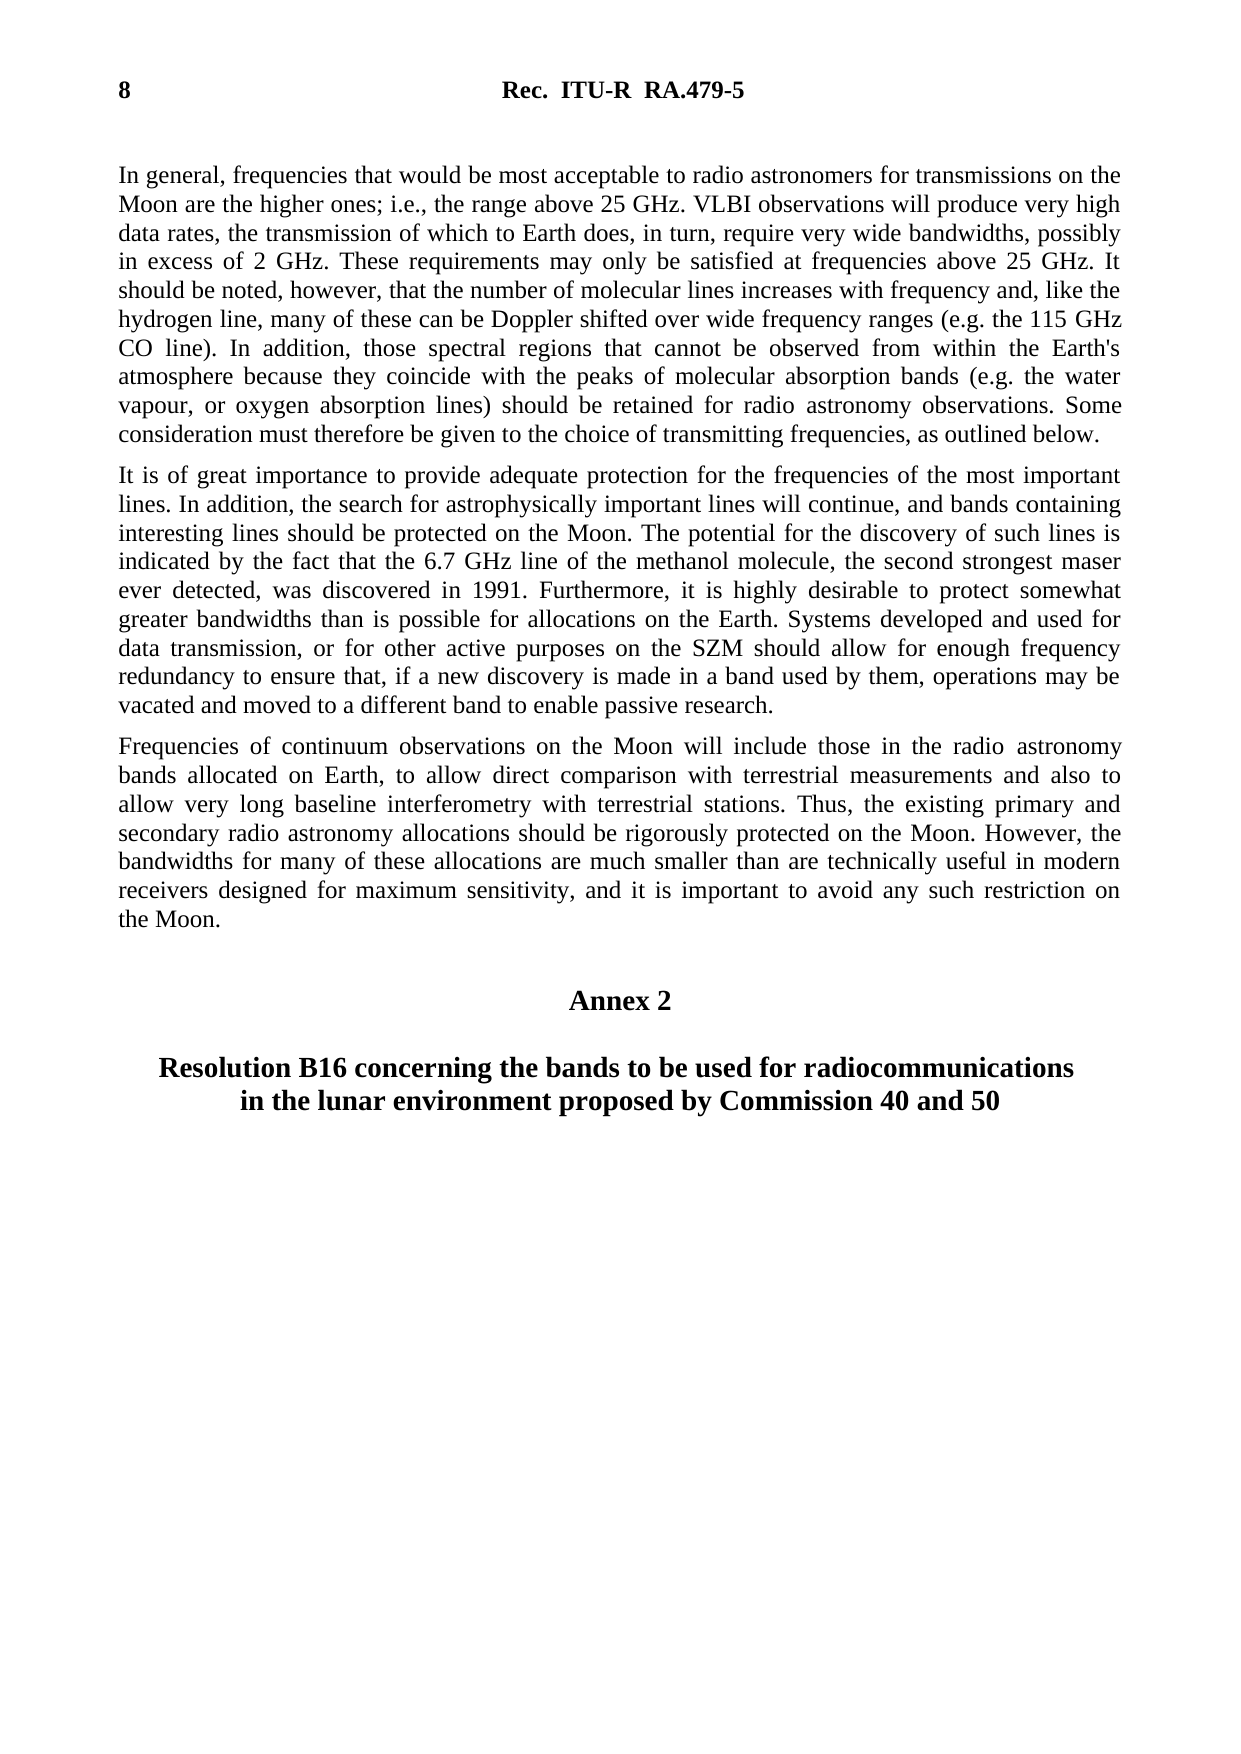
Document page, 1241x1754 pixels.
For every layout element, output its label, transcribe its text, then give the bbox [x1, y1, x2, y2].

text In general, frequencies that would be most acceptable to radio astronomers for transmissions on the Moon are the higher ones; i.e., the range above 25 GHz. VLBI observations will produce very high data rates, the transmission of which to Earth does, in turn, require very wide bandwidths, possibly in excess of 2 GHz. These requirements may only be satisfied at frequencies above 25 GHz. It should be noted, however, that the number of molecular lines increases with frequency and, like the hydrogen line, many of these can be Doppler shifted over wide frequency ranges (e.g. the 115 GHz CO line). In addition, those spectral regions that cannot be observed from within the Earth's atmosphere because they coincide with the peaks of molecular absorption bands (e.g. the water vapour, or oxygen absorption lines) should be retained for radio astronomy observations. Some consideration must therefore be given to the choice of transmitting frequencies, as outlined below. [118, 160, 1122, 448]
title Annex 2 Resolution B16 concerning the bands to be used for radiocommunications in the lunar environment proposed by Commission 40 and 50 [118, 983, 1122, 1117]
text Frequencies of continuum observations on the Moon will include those in the radio astronomy bands allocated on Earth, to allow direct comparison with terrestrial measurements and also to allow very long baseline interferometry with terrestrial stations. Thus, the existing primary and secondary radio astronomy allocations should be rigorously protected on the Moon. However, the bandwidths for many of these allocations are much smaller than are technically useful in modern receivers designed for maximum sensitivity, and it is important to avoid any such restriction on the Moon. [118, 731, 1122, 933]
text It is of great importance to provide adequate protection for the frequencies of the most important lines. In addition, the search for astrophysically important lines will continue, and bands containing interesting lines should be protected on the Moon. The potential for the discovery of such lines is indicated by the fact that the 6.7 GHz line of the methanol molecule, the second strongest maser ever detected, was discovered in 1991. Furthermore, it is highly desirable to protect somewhat greater bandwidths than is possible for allocations on the Earth. Systems developed and used for data transmission, or for other active purposes on the SZM should allow for enough frequency redundancy to ensure that, if a new discovery is made in a band used by them, operations may be vacated and moved to a different band to enable passive research. [118, 460, 1122, 719]
